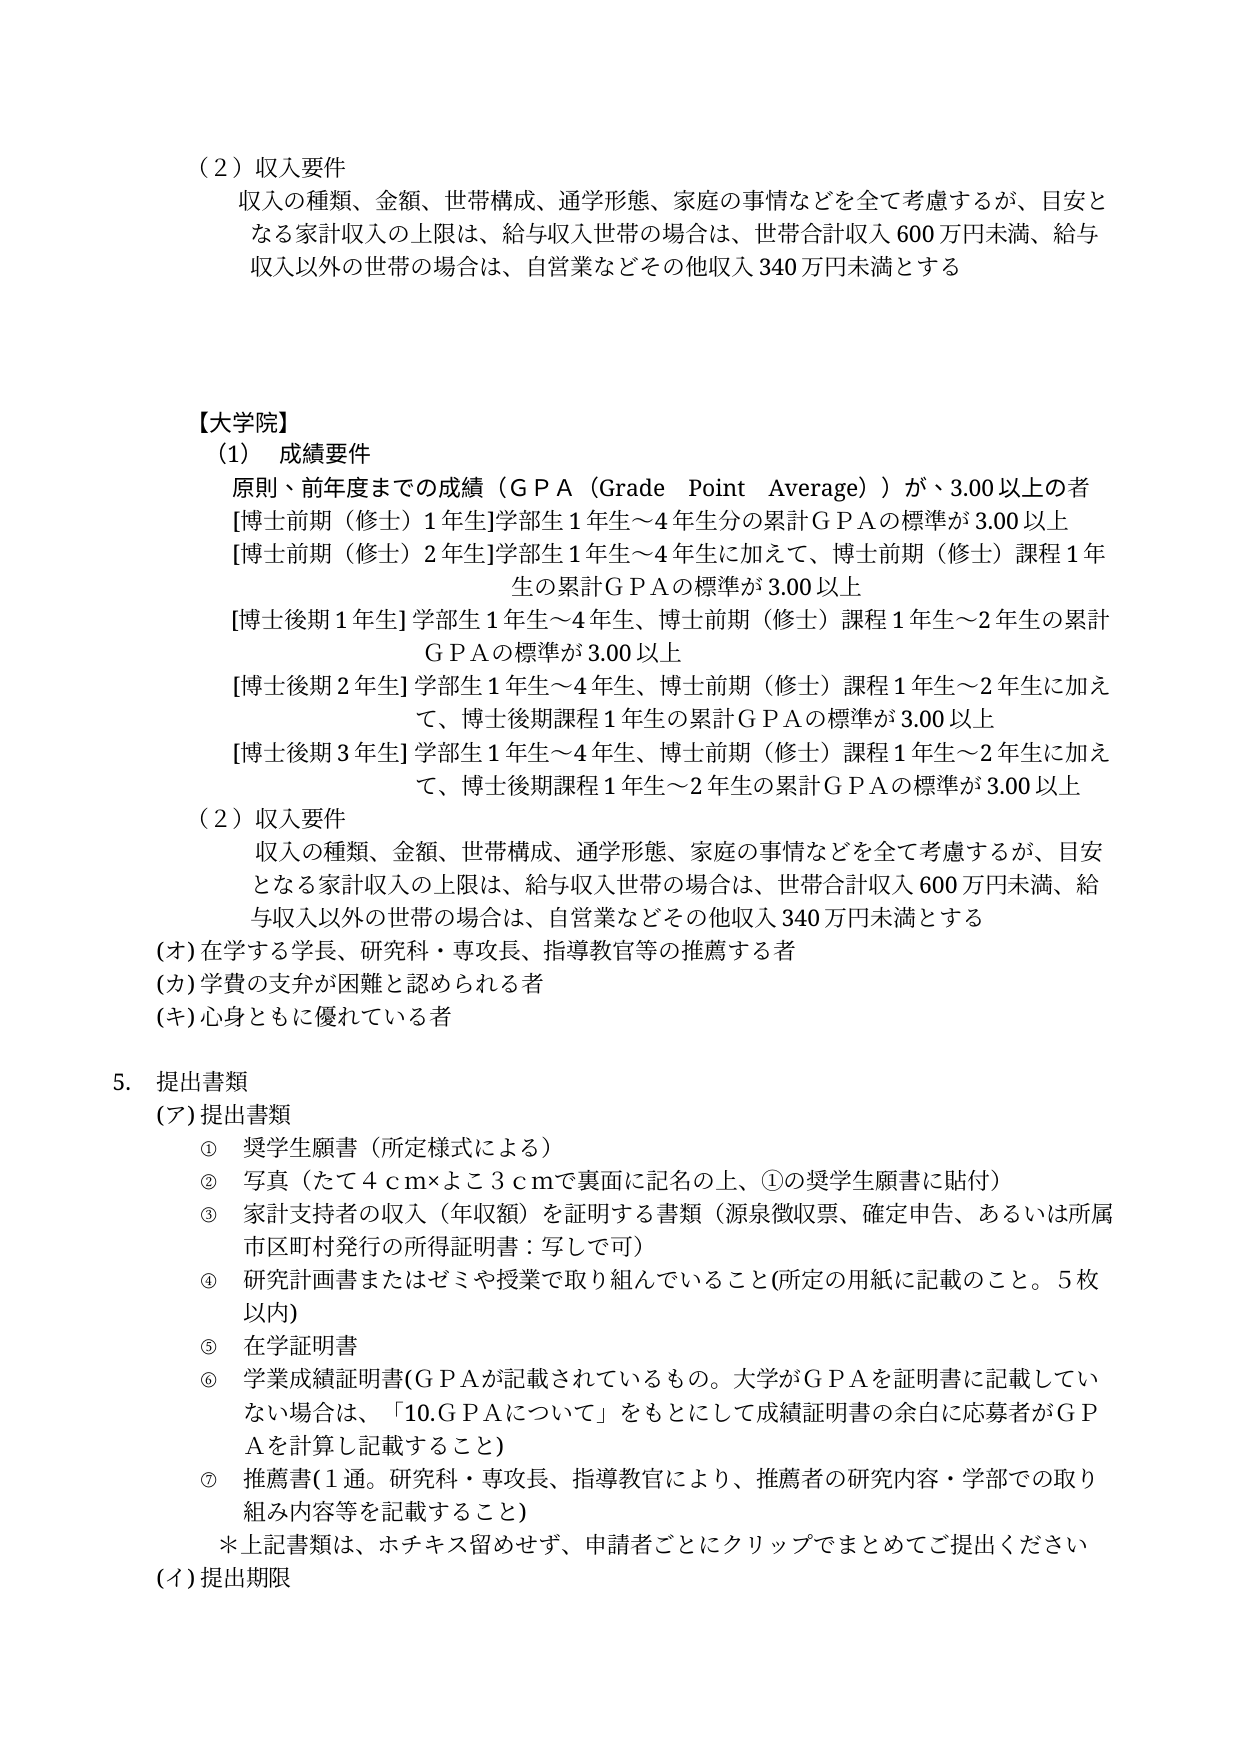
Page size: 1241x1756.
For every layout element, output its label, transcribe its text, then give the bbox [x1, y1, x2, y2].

list 学業成績証明書(ＧＰＡが記載されているもの。大学がＧＰＡを証明書に記載していない場合は、「10.ＧＰＡについて」をもとにして成績証明書の余白に応募者がＧＰＡを計算し記載すること) [200, 1361, 1122, 1461]
text [博士後期1年生] 学部生1年生～4年生、博士前期（修士）課程1年生～2年生の累計ＧＰＡの標準が3.00以上 [231, 602, 1122, 668]
list 学費の支弁が困難と認められる者 [156, 966, 1122, 999]
list 家計支持者の収入（年収額）を証明する書類（源泉徴収票、確定申告、あるいは所属市区町村発行の所得証明書：写しで可） [200, 1196, 1122, 1262]
text （２）収入要件 [186, 801, 1122, 834]
list 成績要件 [204, 438, 1122, 469]
text [博士前期（修士）1年生]学部生1年生～4年生分の累計ＧＰＡの標準が3.00以上 [186, 503, 1122, 536]
text ＊上記書類は、ホチキス留めせず、申請者ごとにクリップでまとめてご提出ください [142, 1527, 1122, 1560]
text [博士後期3年生] 学部生1年生～4年生、博士前期（修士）課程1年生～2年生に加えて、博士後期課程1年生～2年生の累計ＧＰＡの標準が3.00以上 [232, 734, 1122, 801]
list 在学する学長、研究科・専攻長、指導教官等の推薦する者 [156, 933, 1122, 966]
list 心身ともに優れている者 [156, 999, 1122, 1032]
text 収入の種類、金額、世帯構成、通学形態、家庭の事情などを全て考慮するが、目安となる家計収入の上限は、給与収入世帯の場合は、世帯合計収入600万円未満、給与収入以外の世帯の場合は、自営業などその他収入340万円未満とする [186, 834, 1122, 933]
list 写真（たて４ｃｍ×よこ３ｃｍで裏面に記名の上、①の奨学生願書に貼付） [200, 1163, 1122, 1196]
list 在学証明書 [200, 1328, 1122, 1361]
list 奨学生願書（所定様式による） [200, 1130, 1122, 1163]
text [博士前期（修士）2年生]学部生1年生～4年生に加えて、博士前期（修士）課程1年生の累計ＧＰＡの標準が3.00以上 [232, 536, 1122, 602]
list 提出期限 [156, 1560, 1122, 1593]
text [186, 469, 1122, 503]
text （２）収入要件 [186, 150, 1122, 183]
list 研究計画書またはゼミや授業で取り組んでいること(所定の用紙に記載のこと。５枚以内) [200, 1262, 1122, 1328]
text 収入の種類、金額、世帯構成、通学形態、家庭の事情などを全て考慮するが、目安となる家計収入の上限は、給与収入世帯の場合は、世帯合計収入600万円未満、給与収入以外の世帯の場合は、自営業などその他収入340万円未満とする [186, 183, 1122, 282]
text [博士後期2年生] 学部生1年生～4年生、博士前期（修士）課程1年生～2年生に加えて、博士後期課程1年生の累計ＧＰＡの標準が3.00以上 [232, 668, 1122, 734]
list 提出書類 [112, 1063, 1122, 1097]
list 提出書類 [156, 1097, 1122, 1130]
text 【大学院】 [186, 407, 1122, 438]
list 推薦書(１通。研究科・専攻長、指導教官により、推薦者の研究内容・学部での取り組み内容等を記載すること) [200, 1461, 1122, 1527]
